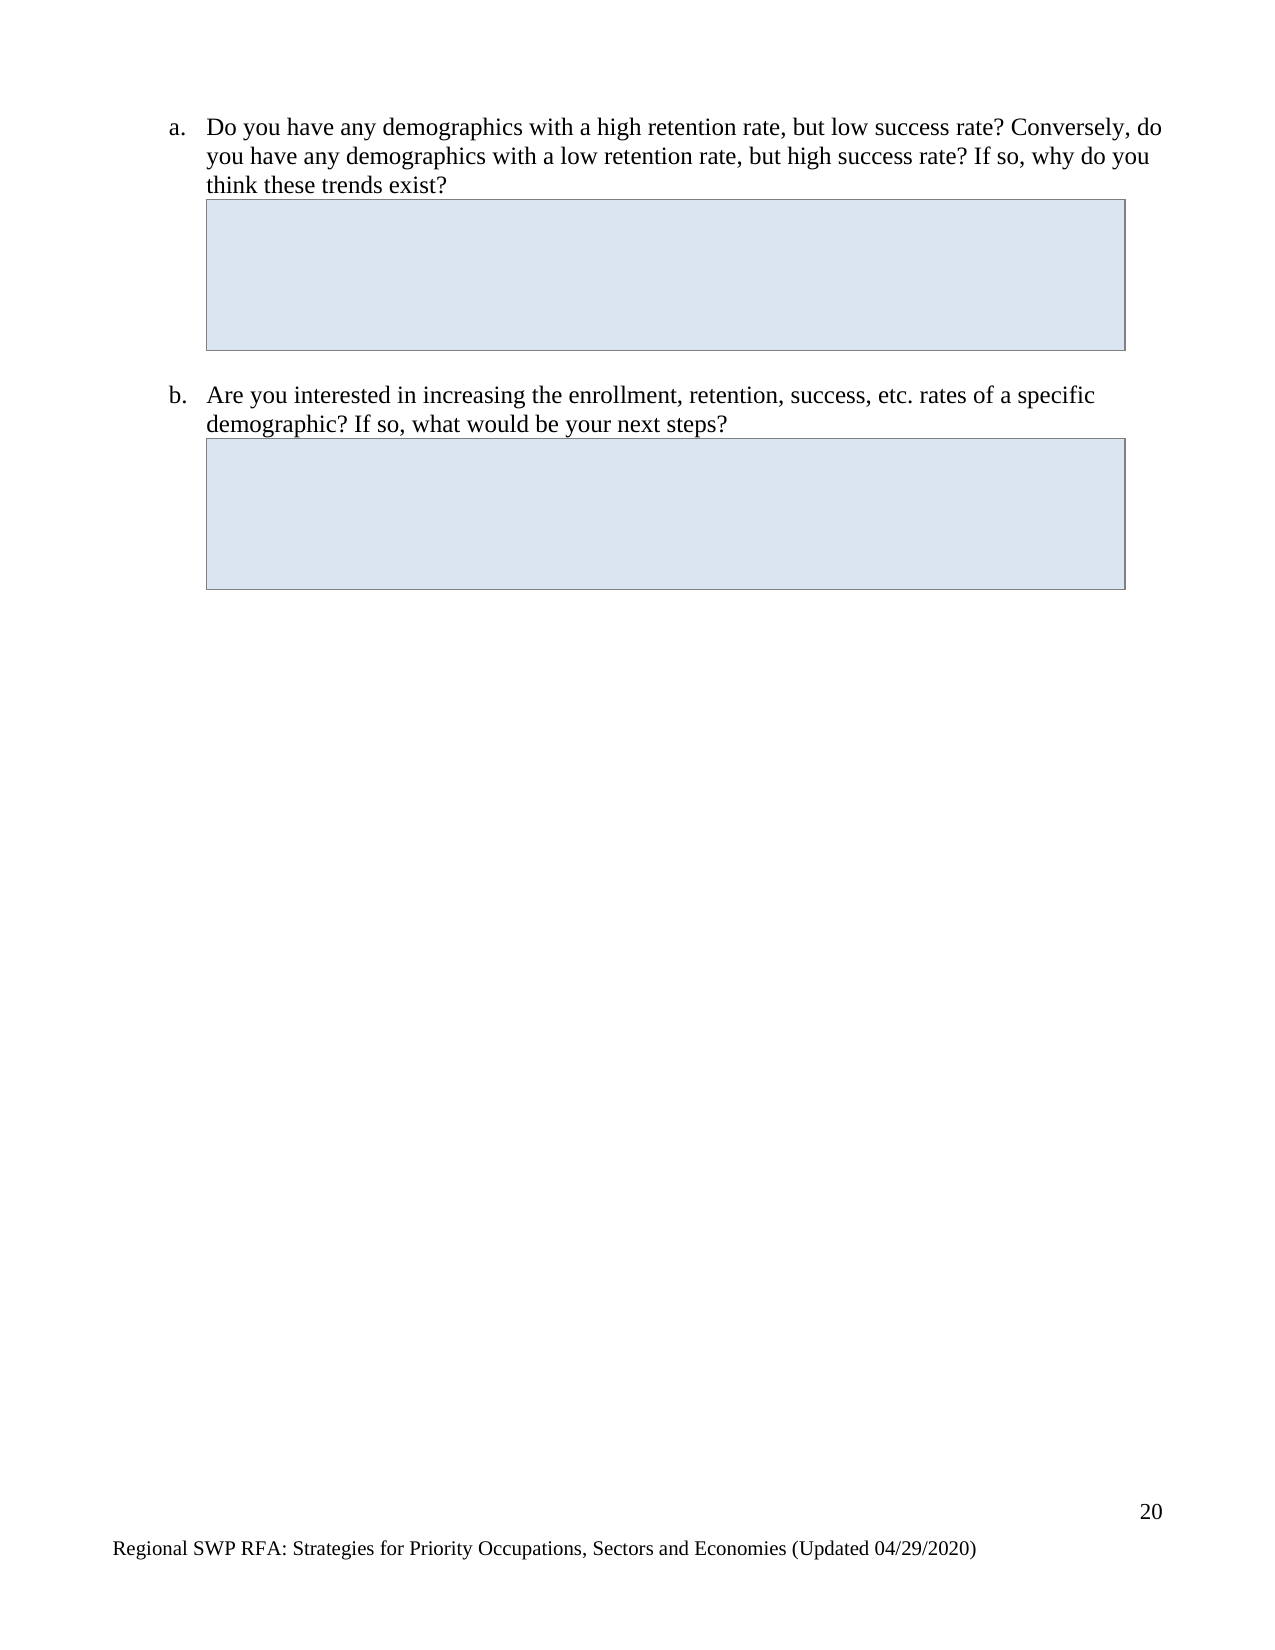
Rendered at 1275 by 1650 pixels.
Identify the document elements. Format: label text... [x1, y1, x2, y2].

table_header [207, 200, 1124, 350]
list Are you interested in increasing the enrollment, retention, success, etc. rates of a specific demographic? If so, what would be your next steps? [169, 380, 1162, 437]
list Do you have any demographics with a high retention rate, but low success rate? Conversely, do you have any demographics with a low retention rate, but high success rate? If so, why do you think these trends exist? [169, 112, 1162, 199]
table_header [207, 439, 1124, 589]
